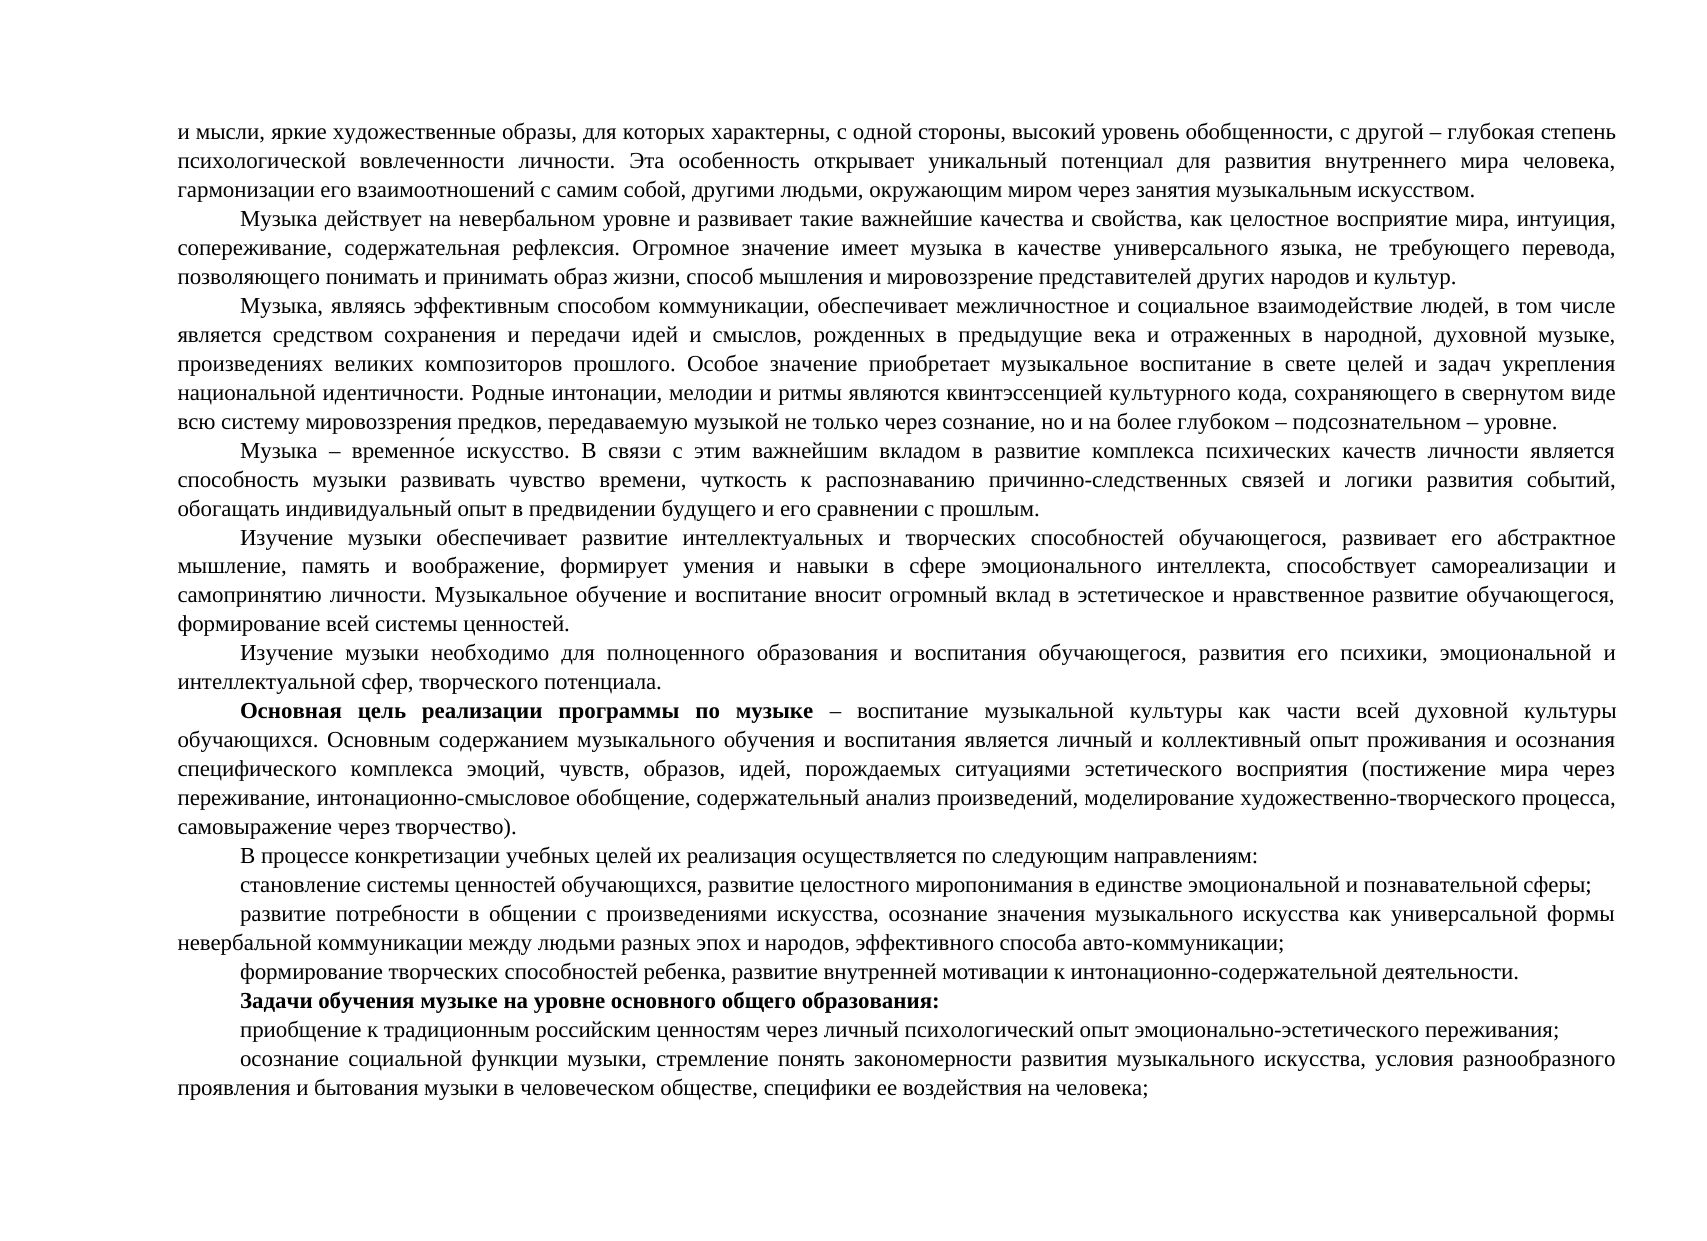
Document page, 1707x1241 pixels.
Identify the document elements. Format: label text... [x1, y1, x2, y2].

text становление системы ценностей обучающихся, развитие целостного миропонимания в единстве эмоциональной и познавательной сферы; [177, 871, 1618, 897]
text Изучение музыки необходимо для полноценного образования и воспитания обучающегося, развития его психики, эмоциональной и интеллектуальной сфер, творческого потенциала. [177, 639, 1618, 695]
text Музыка, являясь эффективным способом коммуникации, обеспечивает межличностное и социальное взаимодействие людей, в том числе является средством сохранения и передачи идей и смыслов, рожденных в предыдущие века и отраженных в народной, духовной музыке, произведениях великих композиторов прошлого. Особое значение приобретает музыкальное воспитание в свете целей и задач укрепления национальной идентичности. Родные интонации, мелодии и ритмы являются квинтэссенцией культурного кода, сохраняющего в свернутом виде всю систему мировоззрения предков, передаваемую музыкой не только через сознание, но и на более глубоком – подсознательном – уровне. [177, 292, 1618, 434]
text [177, 118, 1618, 202]
text Задачи обучения музыке на уровне основного общего образования: [177, 987, 1618, 1013]
text Основная цель реализации программы по музыке – воспитание музыкальной культуры как части всей духовной культуры обучающихся. Основным содержанием музыкального обучения и воспитания является личный и коллективный опыт проживания и осознания специфического комплекса эмоций, чувств, образов, идей, порождаемых ситуациями эстетического восприятия (постижение мира через переживание, интонационно-смысловое обобщение, содержательный анализ произведений, моделирование художественно-творческого процесса, самовыражение через творчество). [177, 697, 1618, 839]
text Музыка действует на невербальном уровне и развивает такие важнейшие качества и свойства, как целостное восприятие мира, интуиция, сопереживание, содержательная рефлексия. Огромное значение имеет музыка в качестве универсального языка, не требующего перевода, позволяющего понимать и принимать образ жизни, способ мышления и мировоззрение представителей других народов и культур. [177, 205, 1618, 289]
text развитие потребности в общении с произведениями искусства, осознание значения музыкального искусства как универсальной формы невербальной коммуникации между людьми разных эпох и народов, эффективного способа авто-коммуникации; [177, 900, 1618, 955]
text формирование творческих способностей ребенка, развитие внутренней мотивации к интонационно-содержательной деятельности. [177, 958, 1618, 984]
text приобщение к традиционным российским ценностям через личный психологический опыт эмоционально-эстетического переживания; [177, 1016, 1618, 1042]
text В процессе конкретизации учебных целей их реализация осуществляется по следующим направлениям: [177, 842, 1618, 868]
text Музыка – временно́е искусство. В связи с этим важнейшим вкладом в развитие комплекса психических качеств личности является способность музыки развивать чувство времени, чуткость к распознаванию причинно-следственных связей и логики развития событий, обогащать индивидуальный опыт в предвидении будущего и его сравнении с прошлым. [177, 437, 1618, 521]
text Изучение музыки обеспечивает развитие интеллектуальных и творческих способностей обучающегося, развивает его абстрактное мышление, память и воображение, формирует умения и навыки в сфере эмоционального интеллекта, способствует самореализации и самопринятию личности. Музыкальное обучение и воспитание вносит огромный вклад в эстетическое и нравственное развитие обучающегося, формирование всей системы ценностей. [177, 523, 1618, 637]
text осознание социальной функции музыки, стремление понять закономерности развития музыкального искусства, условия разнообразного проявления и бытования музыки в человеческом обществе, специфики ее воздействия на человека; [177, 1045, 1618, 1100]
